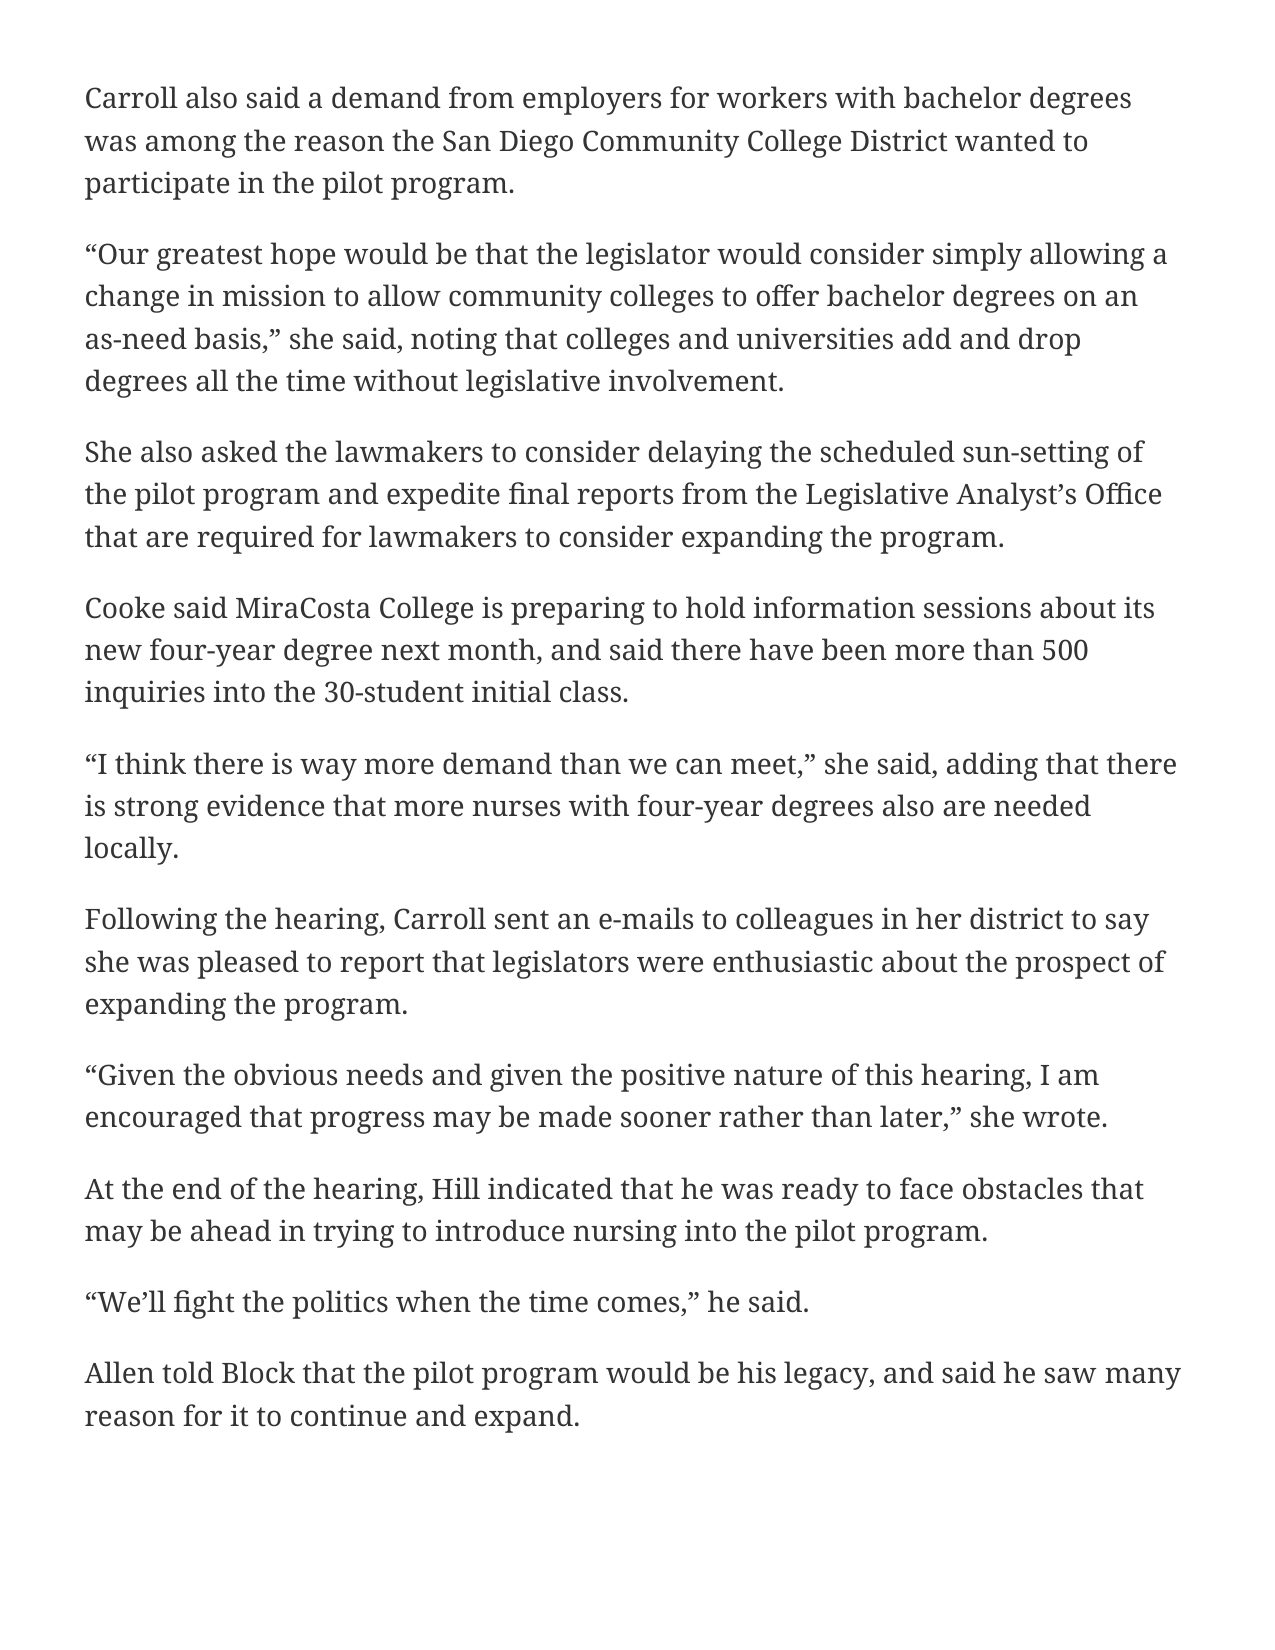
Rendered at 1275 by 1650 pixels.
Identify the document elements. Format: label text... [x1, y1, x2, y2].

text Following the hearing, Carroll sent an e-mails to colleagues in her district to say she was pleased to report that legislators were enthusiastic about the prospect of expanding the program. [84, 896, 1181, 1022]
text “Given the obvious needs and given the positive nature of this hearing, I am encouraged that progress may be made sooner rather than later,” she wrote. [84, 1052, 1181, 1136]
text Carroll also said a demand from employers for workers with bachelor degrees was among the reason the San Diego Community College District wanted to participate in the pilot program. [84, 75, 1181, 202]
text “Our greatest hope would be that the legislator would consider simply allowing a change in mission to allow community colleges to offer bachelor degrees on an as-need basis,” she said, noting that colleges and universities add and drop degrees all the time without legislative involvement. [84, 231, 1181, 399]
text Cooke said MiraCosta College is preparing to hold information sessions about its new four-year degree next month, and said there have been more than 500 inquiries into the 30-student initial class. [84, 584, 1181, 711]
text Allen told Block that the pilot program would be his legacy, and said he saw many reason for it to continue and expand. [84, 1350, 1181, 1434]
text “We’ll fight the politics when the time comes,” he said. [84, 1279, 1181, 1321]
text “I think there is way more demand than we can meet,” she said, adding that there is strong evidence that more nurses with four-year degrees also are needed locally. [84, 740, 1181, 867]
text At the end of the hearing, Hill indicated that he was ready to face obstacles that may be ahead in trying to introduce nursing into the pilot program. [84, 1165, 1181, 1249]
text She also asked the lawmakers to consider delaying the scheduled sun-setting of the pilot program and expedite final reports from the Legislative Analyst’s Office that are required for lawmakers to consider expanding the program. [84, 429, 1181, 555]
